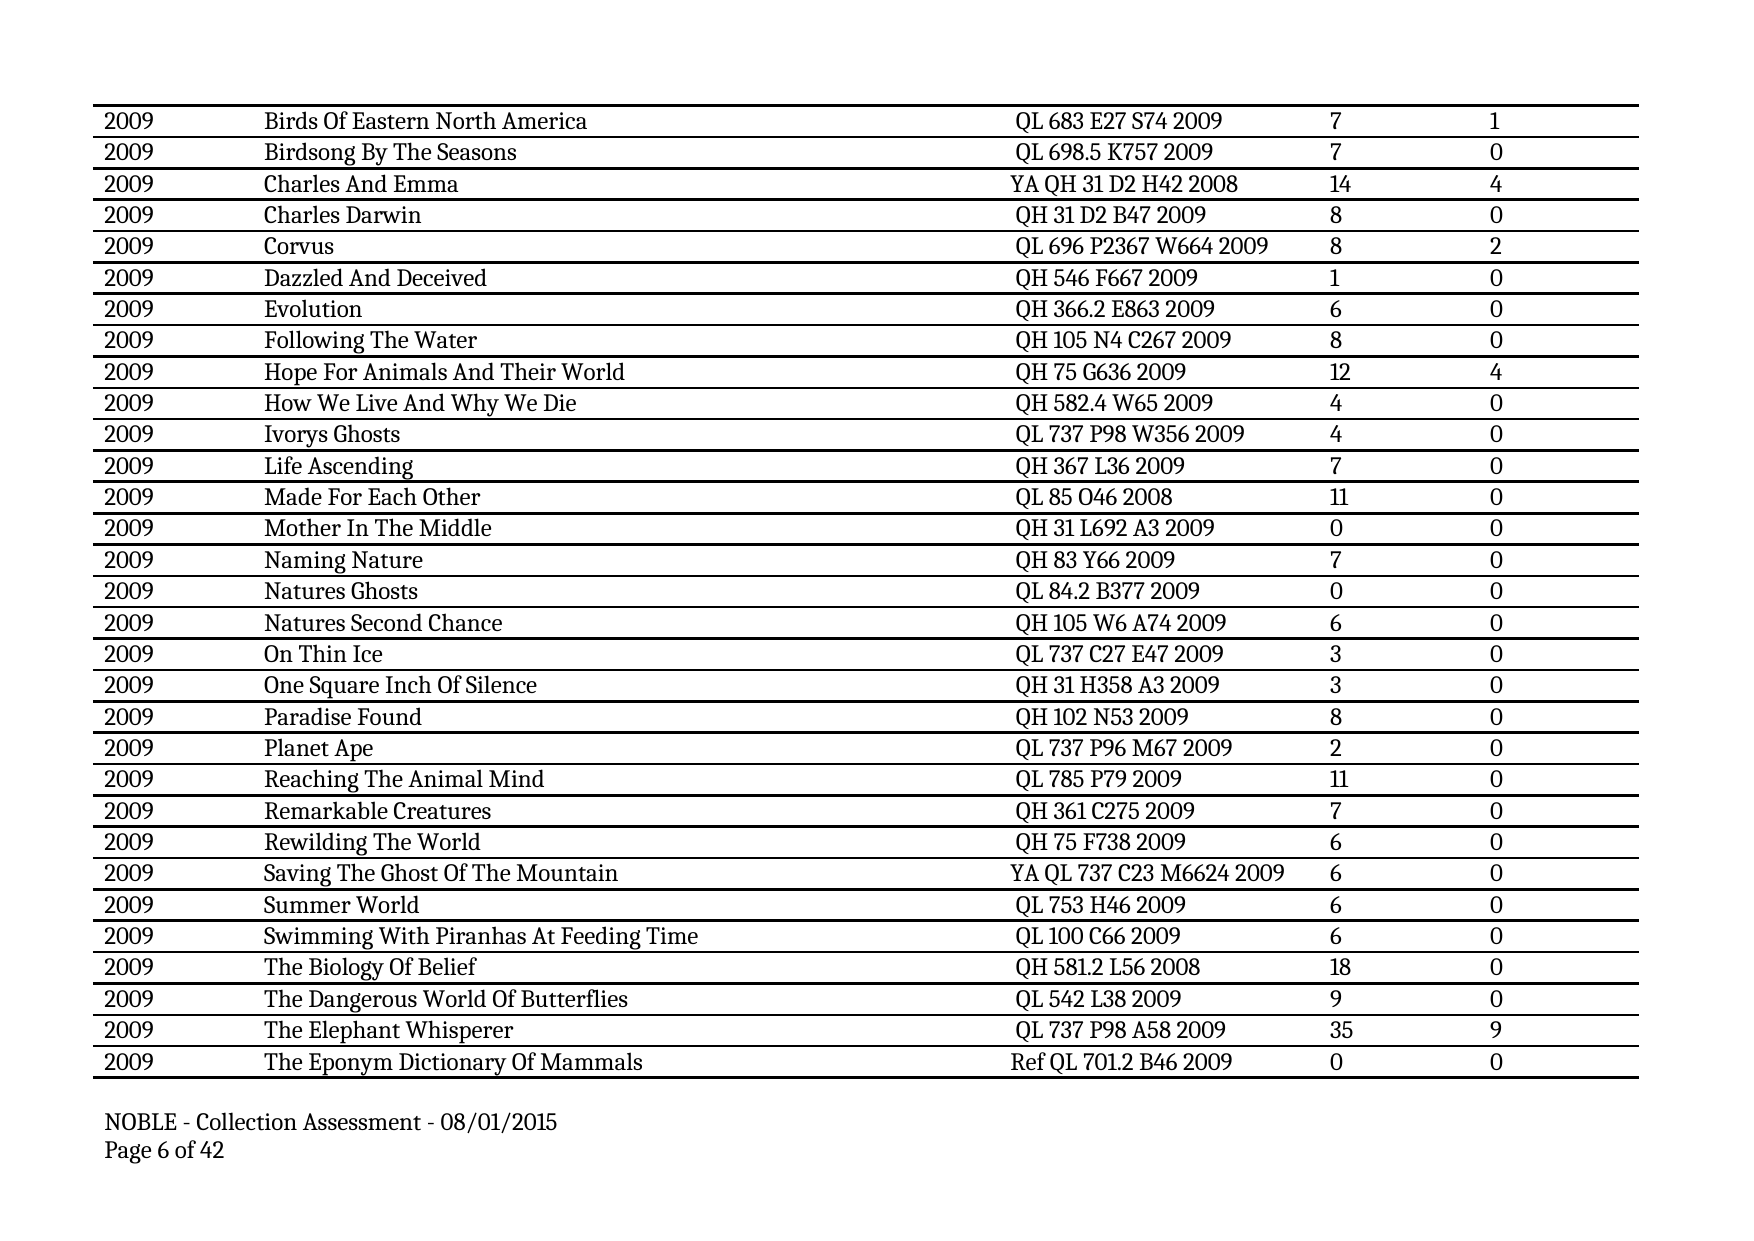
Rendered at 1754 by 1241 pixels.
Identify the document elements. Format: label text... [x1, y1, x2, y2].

table_cell 0 [1479, 515, 1638, 543]
table_cell QL 737 P96 M67 2009 [999, 734, 1319, 763]
table_cell QL 84.2 B377 2009 [999, 577, 1319, 606]
table_cell QH 105 W6 A74 2009 [999, 608, 1319, 637]
table_cell 4 [1319, 420, 1478, 449]
table_cell 2009 [93, 326, 253, 355]
table_cell 0 [1479, 703, 1638, 731]
table_cell 18 [1319, 953, 1478, 982]
table_cell 0 [1319, 515, 1478, 543]
table_cell Birds Of Eastern North America [253, 107, 999, 136]
table_cell 2009 [93, 703, 253, 731]
table_cell QL 100 C66 2009 [999, 922, 1319, 951]
table_cell Mother In The Middle [253, 515, 999, 543]
table_cell 35 [1319, 1016, 1478, 1045]
table_cell 7 [1319, 138, 1478, 167]
table_cell Evolution [253, 295, 999, 324]
table_cell 2009 [93, 264, 253, 292]
table_cell Remarkable Creatures [253, 797, 999, 825]
table_cell 0 [1479, 797, 1638, 825]
table_cell QH 367 L36 2009 [999, 452, 1319, 480]
table_cell Naming Nature [253, 546, 999, 574]
table_cell 0 [1479, 671, 1638, 700]
table_cell 4 [1479, 358, 1638, 386]
table_cell 2009 [93, 1016, 253, 1045]
table_cell 2009 [93, 358, 253, 386]
table_cell 0 [1319, 1047, 1478, 1076]
table_cell 2009 [93, 765, 253, 794]
table_cell 2009 [93, 953, 253, 982]
table_cell 2009 [93, 640, 253, 668]
table_cell 3 [1319, 640, 1478, 668]
table_cell 6 [1319, 859, 1478, 888]
table_cell QH 31 L692 A3 2009 [999, 515, 1319, 543]
table_cell QH 83 Y66 2009 [999, 546, 1319, 574]
table_cell QL 737 C27 E47 2009 [999, 640, 1319, 668]
table_cell 0 [1479, 1047, 1638, 1076]
table_cell QH 582.4 W65 2009 [999, 389, 1319, 418]
table_cell 2009 [93, 170, 253, 198]
table_cell 1 [1479, 107, 1638, 136]
table_cell 0 [1479, 859, 1638, 888]
table_cell Life Ascending [253, 452, 999, 480]
table_cell 0 [1479, 452, 1638, 480]
table_cell Saving The Ghost Of The Mountain [253, 859, 999, 888]
table_cell Planet Ape [253, 734, 999, 763]
table_cell 0 [1479, 922, 1638, 951]
table_cell 2009 [93, 985, 253, 1013]
table_cell 0 [1479, 138, 1638, 167]
table_cell QL 737 P98 W356 2009 [999, 420, 1319, 449]
table_cell 9 [1479, 1016, 1638, 1045]
table_cell 2009 [93, 922, 253, 951]
table_cell 9 [1319, 985, 1478, 1013]
table_cell Ivorys Ghosts [253, 420, 999, 449]
table_cell 0 [1479, 295, 1638, 324]
table_cell 8 [1319, 326, 1478, 355]
table_cell Corvus [253, 232, 999, 261]
table_cell 3 [1319, 671, 1478, 700]
table_cell 0 [1479, 389, 1638, 418]
table_cell 2009 [93, 483, 253, 512]
table_cell 0 [1479, 546, 1638, 574]
table_cell 2009 [93, 734, 253, 763]
table_cell 2009 [93, 891, 253, 919]
table_cell 2009 [93, 577, 253, 606]
table_cell 2009 [93, 232, 253, 261]
table_cell 0 [1479, 577, 1638, 606]
table_cell 11 [1319, 483, 1478, 512]
table_cell QH 31 D2 B47 2009 [999, 201, 1319, 229]
table_cell 0 [1479, 891, 1638, 919]
table_cell Dazzled And Deceived [253, 264, 999, 292]
table_cell 8 [1319, 232, 1478, 261]
table_cell One Square Inch Of Silence [253, 671, 999, 700]
table_cell QH 75 G636 2009 [999, 358, 1319, 386]
table_cell Hope For Animals And Their World [253, 358, 999, 386]
table_cell 8 [1319, 703, 1478, 731]
table_cell Paradise Found [253, 703, 999, 731]
table_cell The Eponym Dictionary Of Mammals [253, 1047, 999, 1076]
table_cell 2009 [93, 201, 253, 229]
table_cell 2009 [93, 295, 253, 324]
table_cell 0 [1479, 640, 1638, 668]
table_cell QH 361 C275 2009 [999, 797, 1319, 825]
table_cell 2 [1319, 734, 1478, 763]
table_cell Natures Second Chance [253, 608, 999, 637]
table_cell 14 [1319, 170, 1478, 198]
table_cell QL 542 L38 2009 [999, 985, 1319, 1013]
table_cell 8 [1319, 201, 1478, 229]
table_cell QL 785 P79 2009 [999, 765, 1319, 794]
table_cell 2009 [93, 107, 253, 136]
table_cell 7 [1319, 797, 1478, 825]
table_cell Reaching The Animal Mind [253, 765, 999, 794]
table_cell 2009 [93, 828, 253, 857]
table_cell YA QL 737 C23 M6624 2009 [999, 859, 1319, 888]
table_cell QH 546 F667 2009 [999, 264, 1319, 292]
table_cell Charles Darwin [253, 201, 999, 229]
table_cell 2 [1479, 232, 1638, 261]
table_cell 2009 [93, 546, 253, 574]
table_cell Natures Ghosts [253, 577, 999, 606]
table_cell Ref QL 701.2 B46 2009 [999, 1047, 1319, 1076]
table_cell On Thin Ice [253, 640, 999, 668]
table_cell 2009 [93, 389, 253, 418]
table_cell 0 [1479, 734, 1638, 763]
table_cell QL 753 H46 2009 [999, 891, 1319, 919]
table_cell 2009 [93, 1047, 253, 1076]
table_cell 2009 [93, 138, 253, 167]
table_cell YA QH 31 D2 H42 2008 [999, 170, 1319, 198]
table_cell The Dangerous World Of Butterflies [253, 985, 999, 1013]
table_cell 0 [1479, 608, 1638, 637]
table_cell 7 [1319, 452, 1478, 480]
table_cell 2009 [93, 452, 253, 480]
table_cell 0 [1479, 765, 1638, 794]
table_cell The Elephant Whisperer [253, 1016, 999, 1045]
table_cell The Biology Of Belief [253, 953, 999, 982]
table_cell 0 [1479, 953, 1638, 982]
table_cell 4 [1479, 170, 1638, 198]
table_cell Rewilding The World [253, 828, 999, 857]
table_cell QL 85 O46 2008 [999, 483, 1319, 512]
table_cell 2009 [93, 671, 253, 700]
table_cell Following The Water [253, 326, 999, 355]
table_cell 0 [1479, 264, 1638, 292]
table_cell 11 [1319, 765, 1478, 794]
table_cell Summer World [253, 891, 999, 919]
table_cell QH 31 H358 A3 2009 [999, 671, 1319, 700]
table_cell 6 [1319, 891, 1478, 919]
table_cell 0 [1479, 483, 1638, 512]
table_cell 2009 [93, 608, 253, 637]
table_cell 2009 [93, 515, 253, 543]
table_cell Made For Each Other [253, 483, 999, 512]
table_cell 6 [1319, 608, 1478, 637]
table_cell QH 366.2 E863 2009 [999, 295, 1319, 324]
table_cell Swimming With Piranhas At Feeding Time [253, 922, 999, 951]
table_cell 7 [1319, 546, 1478, 574]
table_cell 2009 [93, 420, 253, 449]
table_cell QH 75 F738 2009 [999, 828, 1319, 857]
table_cell 0 [1479, 201, 1638, 229]
table_cell 7 [1319, 107, 1478, 136]
table_cell How We Live And Why We Die [253, 389, 999, 418]
table_cell 6 [1319, 922, 1478, 951]
table_cell 0 [1479, 420, 1638, 449]
table_cell 2009 [93, 797, 253, 825]
table_cell QL 696 P2367 W664 2009 [999, 232, 1319, 261]
table_cell 0 [1479, 326, 1638, 355]
table_cell QH 581.2 L56 2008 [999, 953, 1319, 982]
table_cell Birdsong By The Seasons [253, 138, 999, 167]
table_cell QH 102 N53 2009 [999, 703, 1319, 731]
table_cell QL 737 P98 A58 2009 [999, 1016, 1319, 1045]
table_cell QL 698.5 K757 2009 [999, 138, 1319, 167]
table_cell 1 [1319, 264, 1478, 292]
table_cell 6 [1319, 295, 1478, 324]
table_cell Charles And Emma [253, 170, 999, 198]
table_cell 0 [1479, 828, 1638, 857]
table_cell 2009 [93, 859, 253, 888]
table_cell 0 [1319, 577, 1478, 606]
table_cell 0 [1479, 985, 1638, 1013]
table_cell QH 105 N4 C267 2009 [999, 326, 1319, 355]
table_cell 6 [1319, 828, 1478, 857]
table_cell 4 [1319, 389, 1478, 418]
table_cell 12 [1319, 358, 1478, 386]
table_cell QL 683 E27 S74 2009 [999, 107, 1319, 136]
